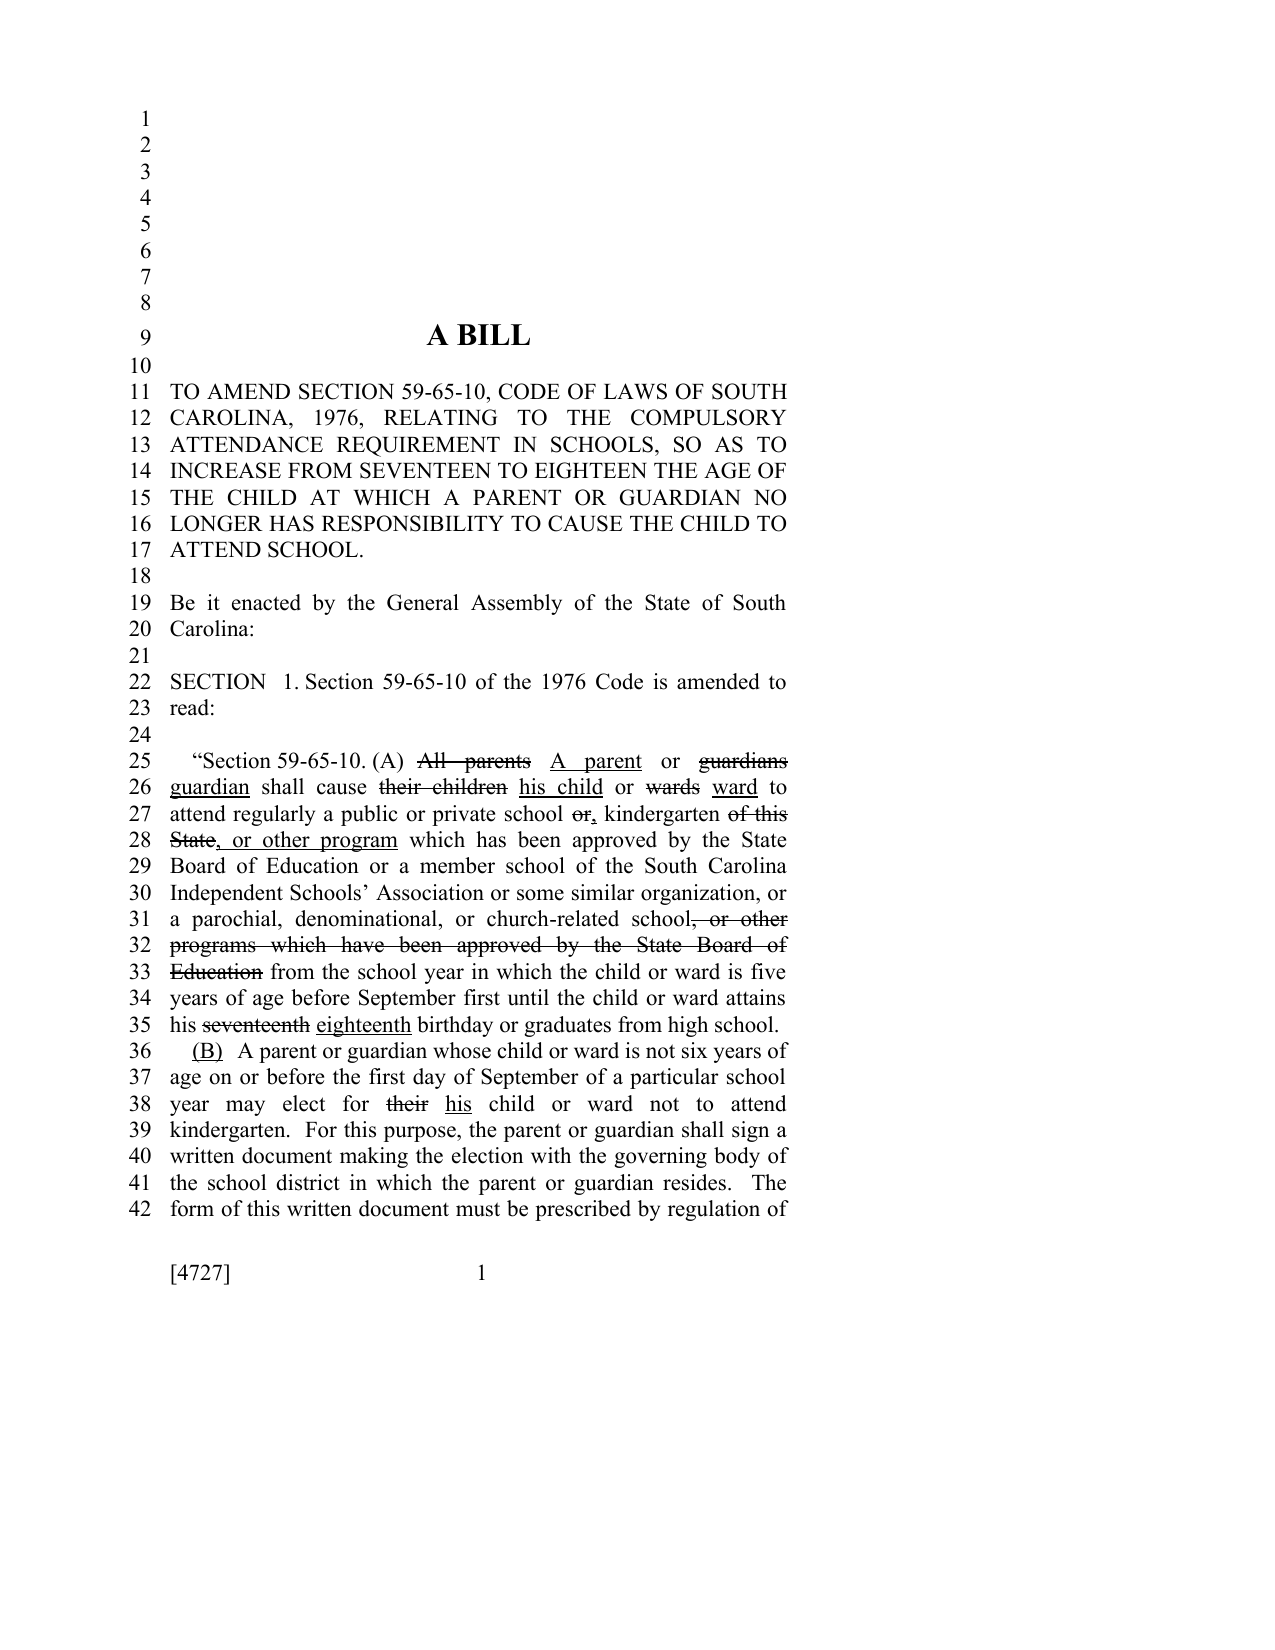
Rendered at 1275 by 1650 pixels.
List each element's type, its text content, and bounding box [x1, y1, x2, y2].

text Be it enacted by the General Assembly of the State of South Carolina: [169, 589, 787, 642]
text A BILL [169, 316, 787, 352]
text TO AMEND SECTION 59-65-10, CODE OF LAWS OF SOUTH CAROLINA, 1976, RELATING TO THE COMPULSORY ATTENDANCE REQUIREMENT IN SCHOOLS, SO AS TO INCREASE FROM SEVENTEEN TO EIGHTEEN THE AGE OF THE CHILD AT WHICH A PARENT OR GUARDIAN NO LONGER HAS RESPONSIBILITY TO CAUSE THE CHILD TO ATTEND SCHOOL. [169, 378, 787, 563]
text “Section 59-65-10. (A) All parents A parent or guardians guardian shall cause their children his child or wards ward to attend regularly a public or private school or, kindergarten of this State, or other program which has been approved by the State Board of Education or a member school of the South Carolina Independent Schools’ Association or some similar organization, or a parochial, denominational, or church-related school, or other programs which have been approved by the State Board of Education from the school year in which the child or ward is five years of age before September first until the child or ward attains his seventeenth eighteenth birthday or graduates from high school. [169, 747, 787, 946]
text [169, 1037, 787, 1221]
text “Section 59-65-10. (A) All parents A parent or guardians guardian shall cause their children his child or wards ward to attend regularly a public or private school or, kindergarten of this State, or other program which has been approved by the State Board of Education or a member school of the South Carolina Independent Schools’ Association or some similar organization, or a parochial, denominational, or church-related school, or other programs which have been approved by the State Board of Education from the school year in which the child or ward is five years of age before September first until the child or ward attains his seventeenth eighteenth birthday or graduates from high school. [169, 947, 787, 1037]
text SECTION 1. Section 59-65-10 of the 1976 Code is amended to read: [169, 668, 787, 721]
